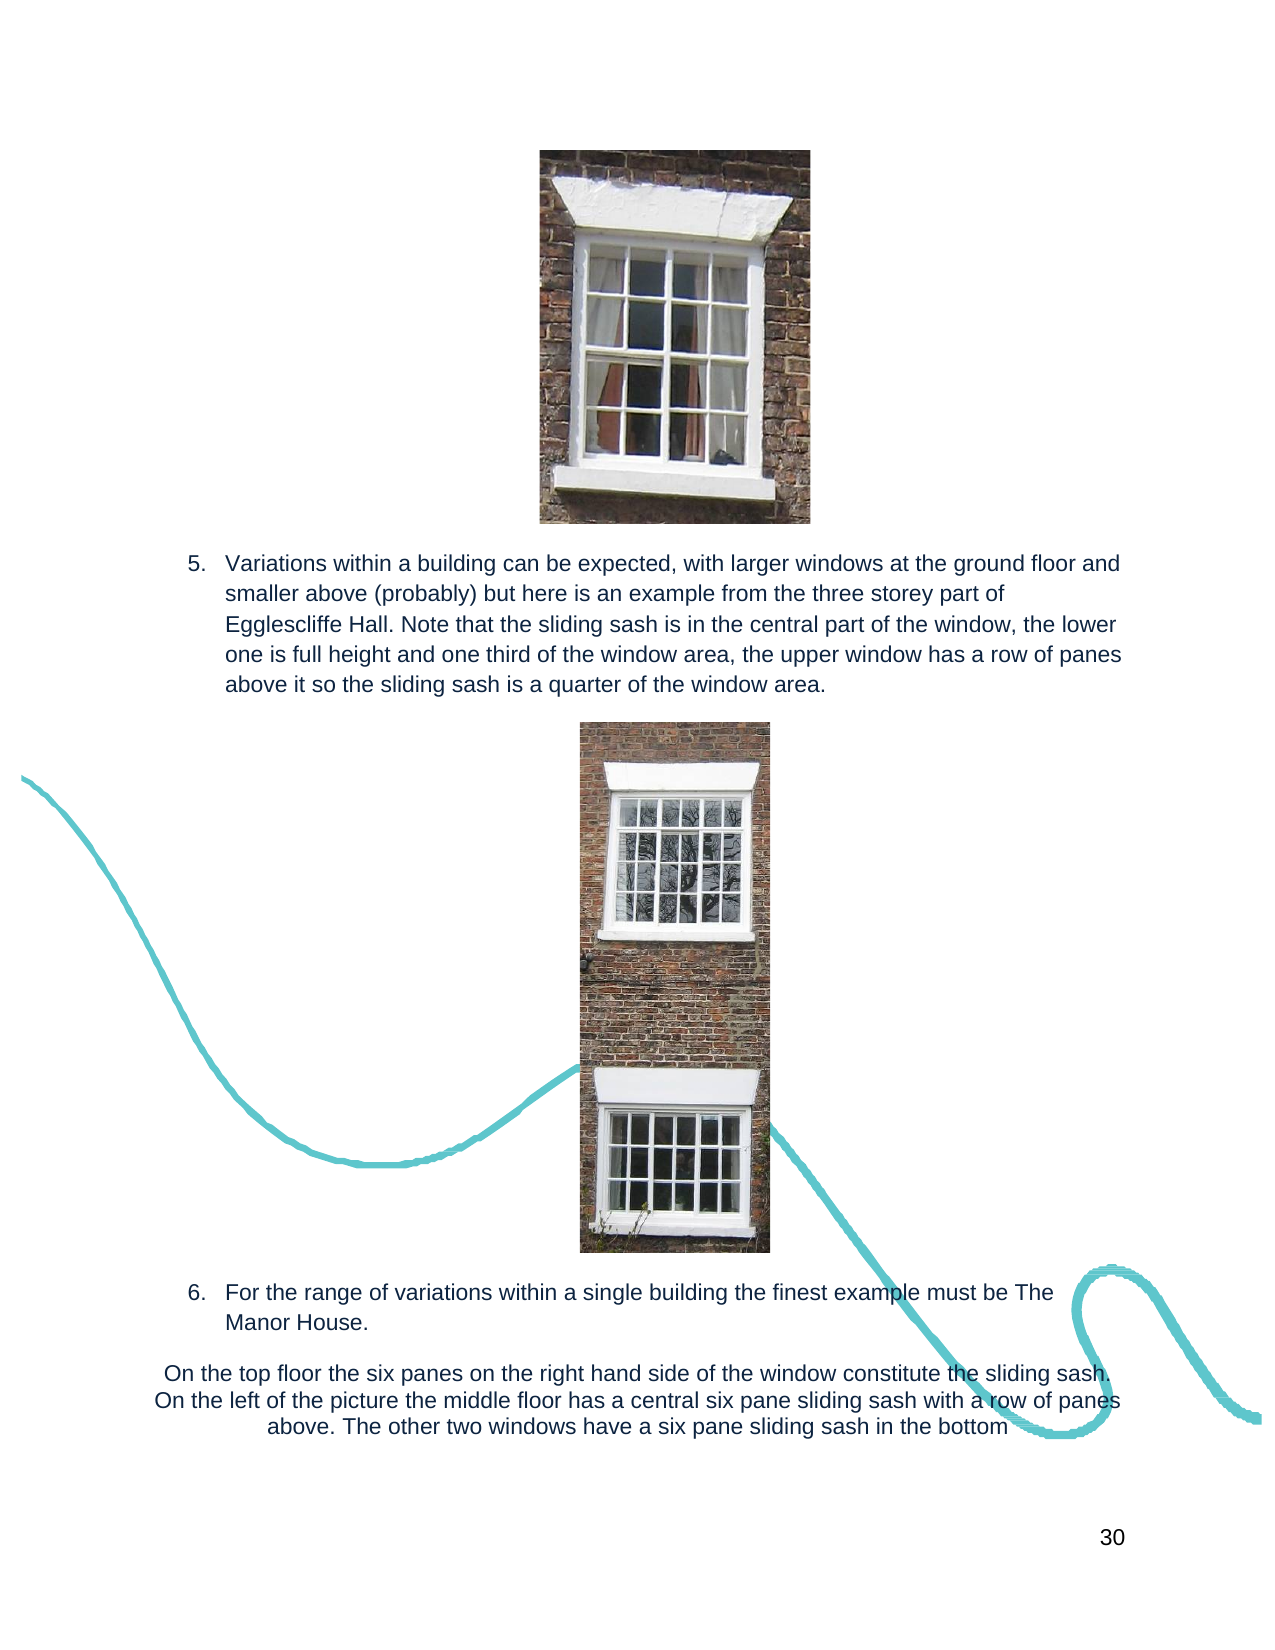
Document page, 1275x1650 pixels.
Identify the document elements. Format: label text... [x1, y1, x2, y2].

picture [579, 722, 771, 1253]
list Variations within a building can be expected, with larger windows at the ground floor and smaller above (probably) but here is an example from the three storey part of Egglescliffe Hall. Note that the sliding sash is in the central part of the window, the lower one is full height and one third of the window area, the upper window has a row of panes above it so the sliding sash is a quarter of the window area. [187, 550, 1125, 697]
list For the range of variations within a single building the finest example must be The Manor House. [187, 1279, 1125, 1336]
picture [539, 150, 811, 524]
